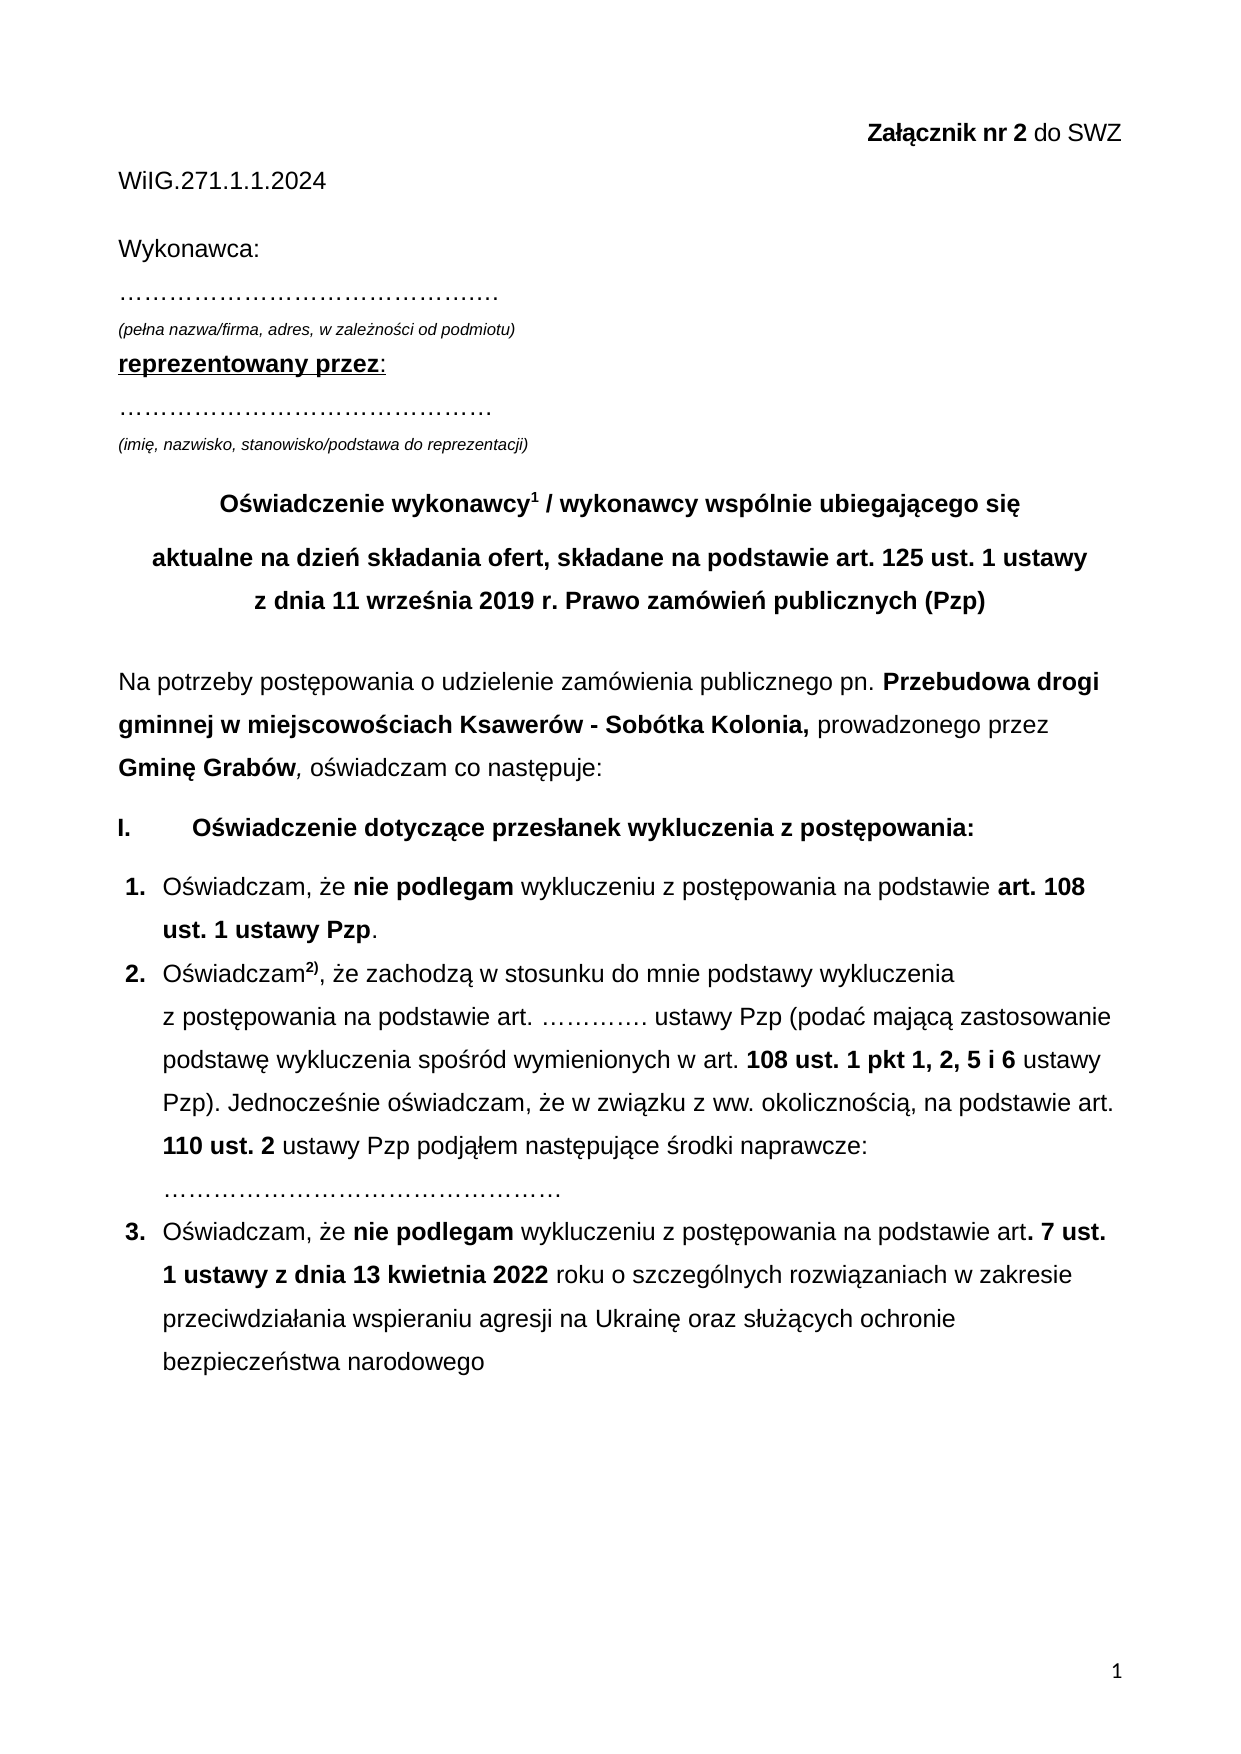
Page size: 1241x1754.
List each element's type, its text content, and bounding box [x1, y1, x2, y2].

text aktualne na dzień składania ofert, składane na podstawie art. 125 ust. 1 ustawy z dnia 11 września 2019 r. Prawo zamówień publicznych (Pzp) [118, 543, 1122, 614]
list Oświadczam, że nie podlegam wykluczeniu z postępowania na podstawie art. 108 ust. 1 ustawy Pzp. [125, 872, 1122, 944]
text Wykonawca: [118, 234, 1122, 263]
text Na potrzeby postępowania o udzielenie zamówienia publicznego pn. Przebudowa drogi gminnej w miejscowościach Ksawerów - Sobótka Kolonia, prowadzonego przez Gminę Grabów, oświadczam co następuje: [118, 666, 1122, 781]
text …………………………………….… [118, 277, 576, 306]
text (pełna nazwa/firma, adres, w zależności od podmiotu) [118, 320, 635, 339]
text Załącznik nr 2 do SWZ [271, 118, 1122, 147]
text (imię, nazwisko, stanowisko/podstawa do reprezentacji) [118, 435, 605, 454]
list Oświadczam, że nie podlegam wykluczeniu z postępowania na podstawie art. 7 ust. 1 ustawy z dnia 13 kwietnia 2022 roku o szczególnych rozwiązaniach w zakresie przeciwdziałania wspieraniu agresji na Ukrainę oraz służących ochronie bezpieczeństwa narodowego [125, 1217, 1122, 1375]
text reprezentowany przez: [118, 349, 1122, 378]
text WiIG.271.1.1.2024 [118, 166, 1122, 194]
text Oświadczenie wykonawcy1 / wykonawcy wspólnie ubiegającego się [118, 489, 1122, 518]
text ……………………………………… [118, 392, 620, 421]
list Oświadczam2), że zachodzą w stosunku do mnie podstawy wykluczenia z postępowania na podstawie art. …………. ustawy Pzp (podać mającą zastosowanie podstawę wykluczenia spośród wymienionych w art. 108 ust. 1 pkt 1, 2, 5 i 6 ustawy Pzp). Jednocześnie oświadczam, że w związku z ww. okolicznością, na podstawie art. 110 ust. 2 ustawy Pzp podjąłem następujące środki naprawcze: ………………………………………… [125, 958, 1122, 1203]
list Oświadczenie dotyczące przesłanek wykluczenia z postępowania: [117, 812, 1122, 841]
